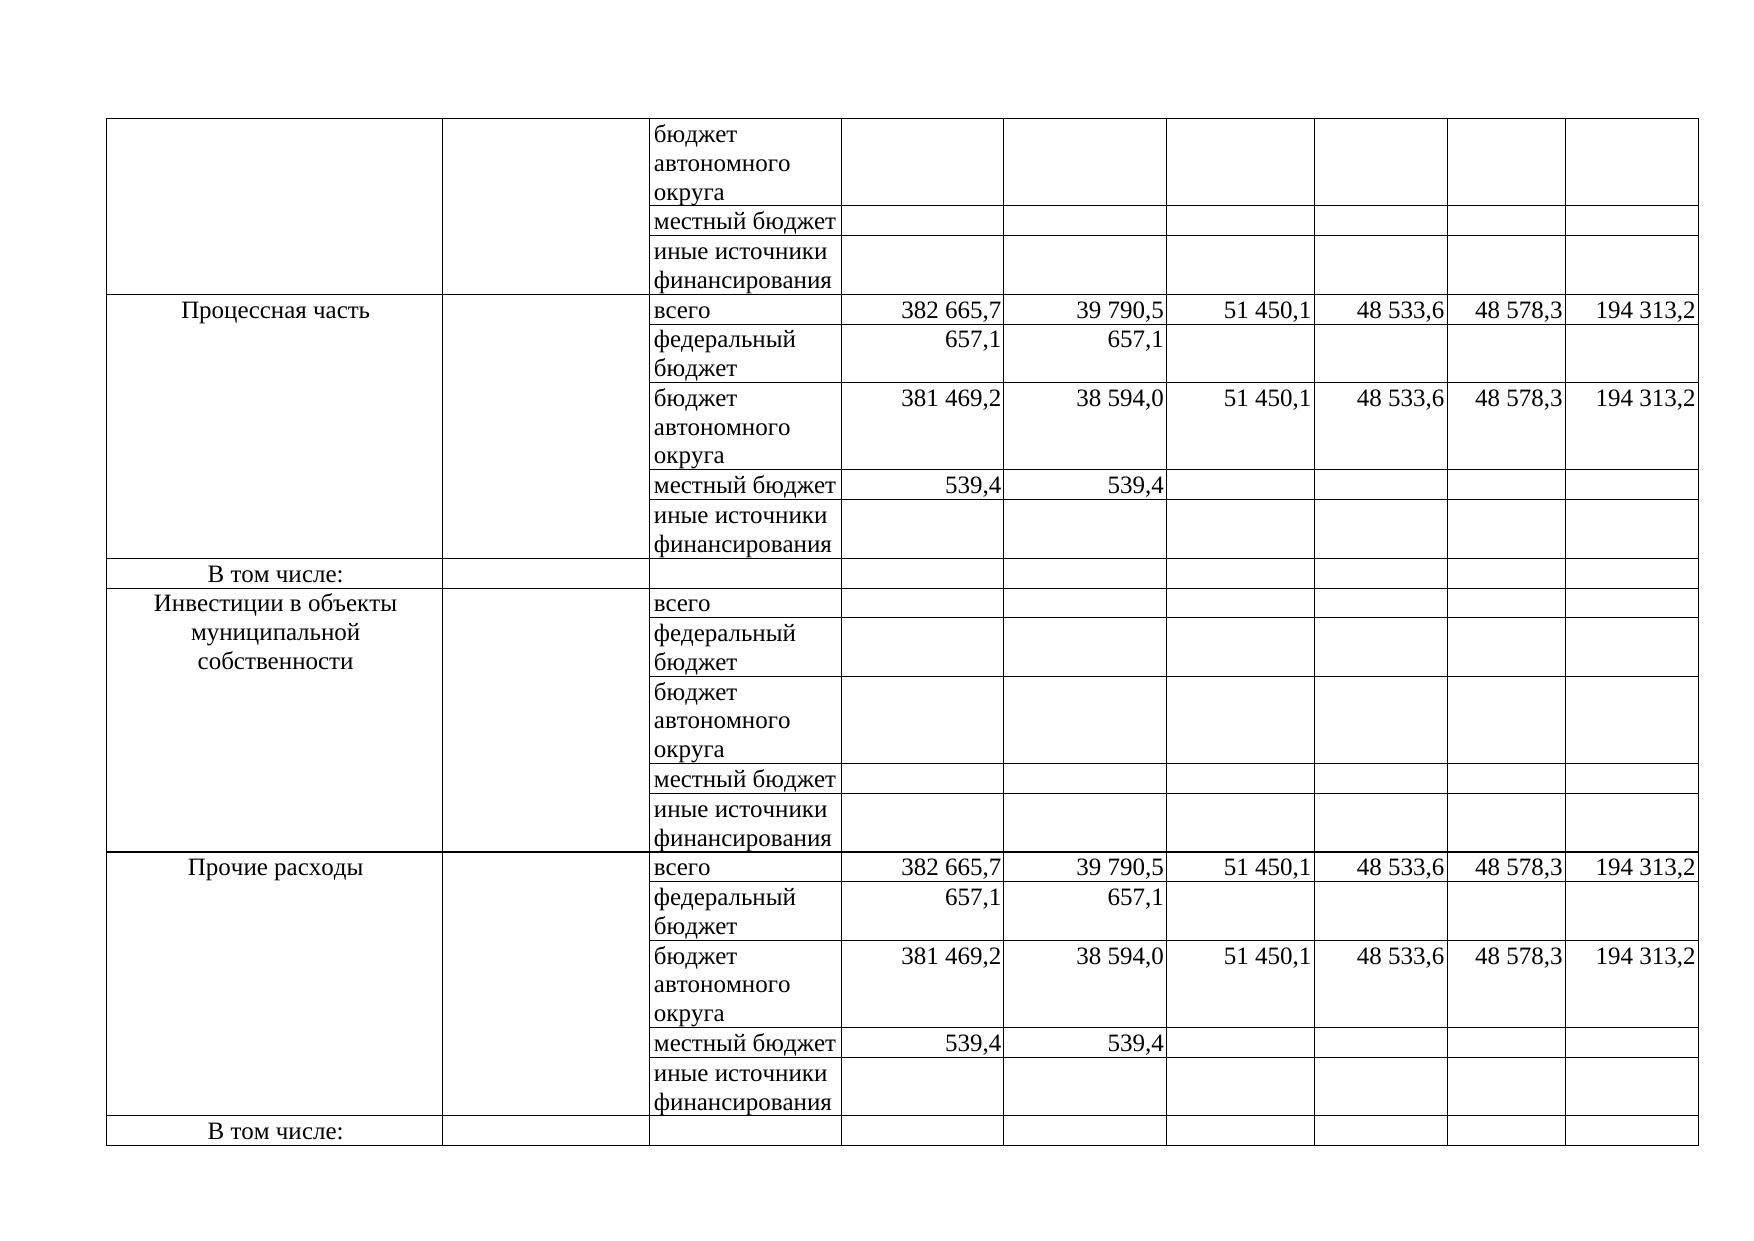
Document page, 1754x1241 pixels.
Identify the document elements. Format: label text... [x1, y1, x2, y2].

table_cell 657,1 [842, 882, 1003, 940]
table_cell [842, 1058, 1003, 1115]
table_cell 48 578,3 [1448, 941, 1565, 1027]
table_cell федеральный бюджет [650, 882, 841, 940]
table_cell [1566, 1028, 1698, 1057]
table_cell [1167, 470, 1314, 499]
table_cell [1004, 236, 1166, 294]
table_cell 48 533,6 [1315, 941, 1447, 1027]
table_cell [842, 236, 1003, 294]
table_cell [1315, 1058, 1447, 1115]
table_cell 194 313,2 [1566, 383, 1698, 469]
table_cell [1566, 1116, 1698, 1145]
table_cell [842, 618, 1003, 676]
table_cell [1566, 677, 1698, 763]
table_cell [1448, 1058, 1565, 1115]
table_cell [1315, 618, 1447, 676]
table_cell [1448, 1116, 1565, 1145]
table_cell 51 450,1 [1167, 295, 1314, 323]
table_cell Инвестиции в объекты муниципальной собственности [107, 589, 442, 851]
table_cell [1315, 206, 1447, 235]
table_cell [1315, 677, 1447, 763]
table_cell местный бюджет [650, 764, 841, 793]
table_cell [1448, 206, 1565, 235]
table_cell [1004, 677, 1166, 763]
table_cell [443, 589, 649, 851]
table_cell 657,1 [842, 325, 1003, 382]
table_cell местный бюджет [650, 206, 841, 235]
table_cell 51 450,1 [1167, 853, 1314, 881]
table_cell [1566, 618, 1698, 676]
table_cell федеральный бюджет [650, 618, 841, 676]
table_cell В том числе: [107, 1116, 442, 1145]
table_cell иные источники финансирования [650, 1058, 841, 1115]
table_cell [1566, 236, 1698, 294]
table_cell [1448, 236, 1565, 294]
table_cell [842, 119, 1003, 205]
table_cell 39 790,5 [1004, 295, 1166, 323]
table_cell [1315, 1116, 1447, 1145]
table_cell [1566, 1058, 1698, 1115]
table_cell [1167, 764, 1314, 793]
table_cell [842, 559, 1003, 587]
table_cell [1167, 325, 1314, 382]
table_cell [1167, 559, 1314, 587]
table_cell 48 533,6 [1315, 295, 1447, 323]
table_cell [1167, 677, 1314, 763]
table_cell иные источники финансирования [650, 500, 841, 558]
table_cell [1004, 794, 1166, 851]
table_cell [1566, 794, 1698, 851]
table_cell [1167, 1058, 1314, 1115]
table_cell [1004, 589, 1166, 617]
table_cell 381 469,2 [842, 941, 1003, 1027]
table_cell всего [650, 589, 841, 617]
table_cell [842, 500, 1003, 558]
table_cell [1004, 206, 1166, 235]
table_cell [1448, 677, 1565, 763]
table_cell [1167, 589, 1314, 617]
table_cell 381 469,2 [842, 383, 1003, 469]
table_cell 48 533,6 [1315, 853, 1447, 881]
table_cell местный бюджет [650, 1028, 841, 1057]
table_cell [1315, 882, 1447, 940]
table_cell [1167, 882, 1314, 940]
table_cell [1315, 500, 1447, 558]
table_cell [1448, 559, 1565, 587]
table_cell В том числе: [107, 559, 442, 587]
table_cell бюджет автономного округа [650, 383, 841, 469]
table_cell [1167, 618, 1314, 676]
table_cell бюджет автономного округа [650, 677, 841, 763]
table_cell [443, 295, 649, 558]
table_cell [1167, 1116, 1314, 1145]
table_cell [1448, 119, 1565, 205]
table_cell [1004, 1116, 1166, 1145]
table_cell [1448, 325, 1565, 382]
table_cell [1315, 559, 1447, 587]
table_cell 51 450,1 [1167, 383, 1314, 469]
table_cell [842, 1116, 1003, 1145]
table_cell 39 790,5 [1004, 853, 1166, 881]
table_cell 194 313,2 [1566, 941, 1698, 1027]
table_cell [1448, 500, 1565, 558]
table_cell 382 665,7 [842, 295, 1003, 323]
table_cell [1004, 500, 1166, 558]
table_cell [1004, 764, 1166, 793]
table_cell [1315, 1028, 1447, 1057]
table_cell [1167, 236, 1314, 294]
table_cell 48 578,3 [1448, 295, 1565, 323]
table_cell [842, 677, 1003, 763]
table_cell [1167, 206, 1314, 235]
table_cell [1004, 559, 1166, 587]
table_cell [1167, 500, 1314, 558]
table_cell [1004, 1058, 1166, 1115]
table_cell [443, 559, 649, 587]
table_cell [1315, 119, 1447, 205]
table_cell [1315, 325, 1447, 382]
table_cell [1566, 500, 1698, 558]
table_cell [443, 1116, 649, 1145]
table_cell [1566, 325, 1698, 382]
table_cell Процессная часть [107, 295, 442, 558]
table_cell [842, 589, 1003, 617]
table_cell [1566, 764, 1698, 793]
table_cell местный бюджет [650, 470, 841, 499]
table_cell [1448, 470, 1565, 499]
table_cell 539,4 [842, 470, 1003, 499]
table_cell [1566, 882, 1698, 940]
table_cell [1566, 470, 1698, 499]
table_cell [1448, 618, 1565, 676]
table_cell [1315, 236, 1447, 294]
table_cell [650, 1116, 841, 1145]
table_cell [1004, 618, 1166, 676]
table_cell [842, 764, 1003, 793]
table_cell 51 450,1 [1167, 941, 1314, 1027]
table_cell [1448, 1028, 1565, 1057]
table_cell [842, 794, 1003, 851]
table_cell [1566, 589, 1698, 617]
table_cell 194 313,2 [1566, 295, 1698, 323]
table_cell 48 578,3 [1448, 853, 1565, 881]
table_cell Прочие расходы [107, 853, 442, 1115]
table_cell иные источники финансирования [650, 794, 841, 851]
table_cell 539,4 [1004, 470, 1166, 499]
table_cell [1167, 794, 1314, 851]
table_cell федеральный бюджет [650, 325, 841, 382]
table_cell [1315, 470, 1447, 499]
table_cell 38 594,0 [1004, 941, 1166, 1027]
table_cell иные источники финансирования [650, 236, 841, 294]
table_cell 539,4 [1004, 1028, 1166, 1057]
table_cell [1315, 589, 1447, 617]
table_cell [1004, 119, 1166, 205]
table_cell 539,4 [842, 1028, 1003, 1057]
table_cell всего [650, 853, 841, 881]
table_cell бюджет автономного округа [650, 941, 841, 1027]
table_cell 657,1 [1004, 882, 1166, 940]
table_cell [842, 206, 1003, 235]
table_cell 194 313,2 [1566, 853, 1698, 881]
table_cell 657,1 [1004, 325, 1166, 382]
table_cell [1566, 206, 1698, 235]
table_cell [1315, 764, 1447, 793]
table_cell [1448, 882, 1565, 940]
table_cell [1167, 1028, 1314, 1057]
table_cell [1448, 794, 1565, 851]
table_cell [1566, 559, 1698, 587]
table_cell бюджет автономного округа [650, 119, 841, 205]
table_cell [1448, 589, 1565, 617]
table_cell 382 665,7 [842, 853, 1003, 881]
table_cell [1448, 764, 1565, 793]
table_cell [650, 559, 841, 587]
table_cell всего [650, 295, 841, 323]
table_cell [1167, 119, 1314, 205]
table_cell 48 578,3 [1448, 383, 1565, 469]
table_cell [1566, 119, 1698, 205]
table_cell 48 533,6 [1315, 383, 1447, 469]
table_cell 38 594,0 [1004, 383, 1166, 469]
table_cell [1315, 794, 1447, 851]
table_cell [443, 853, 649, 1115]
